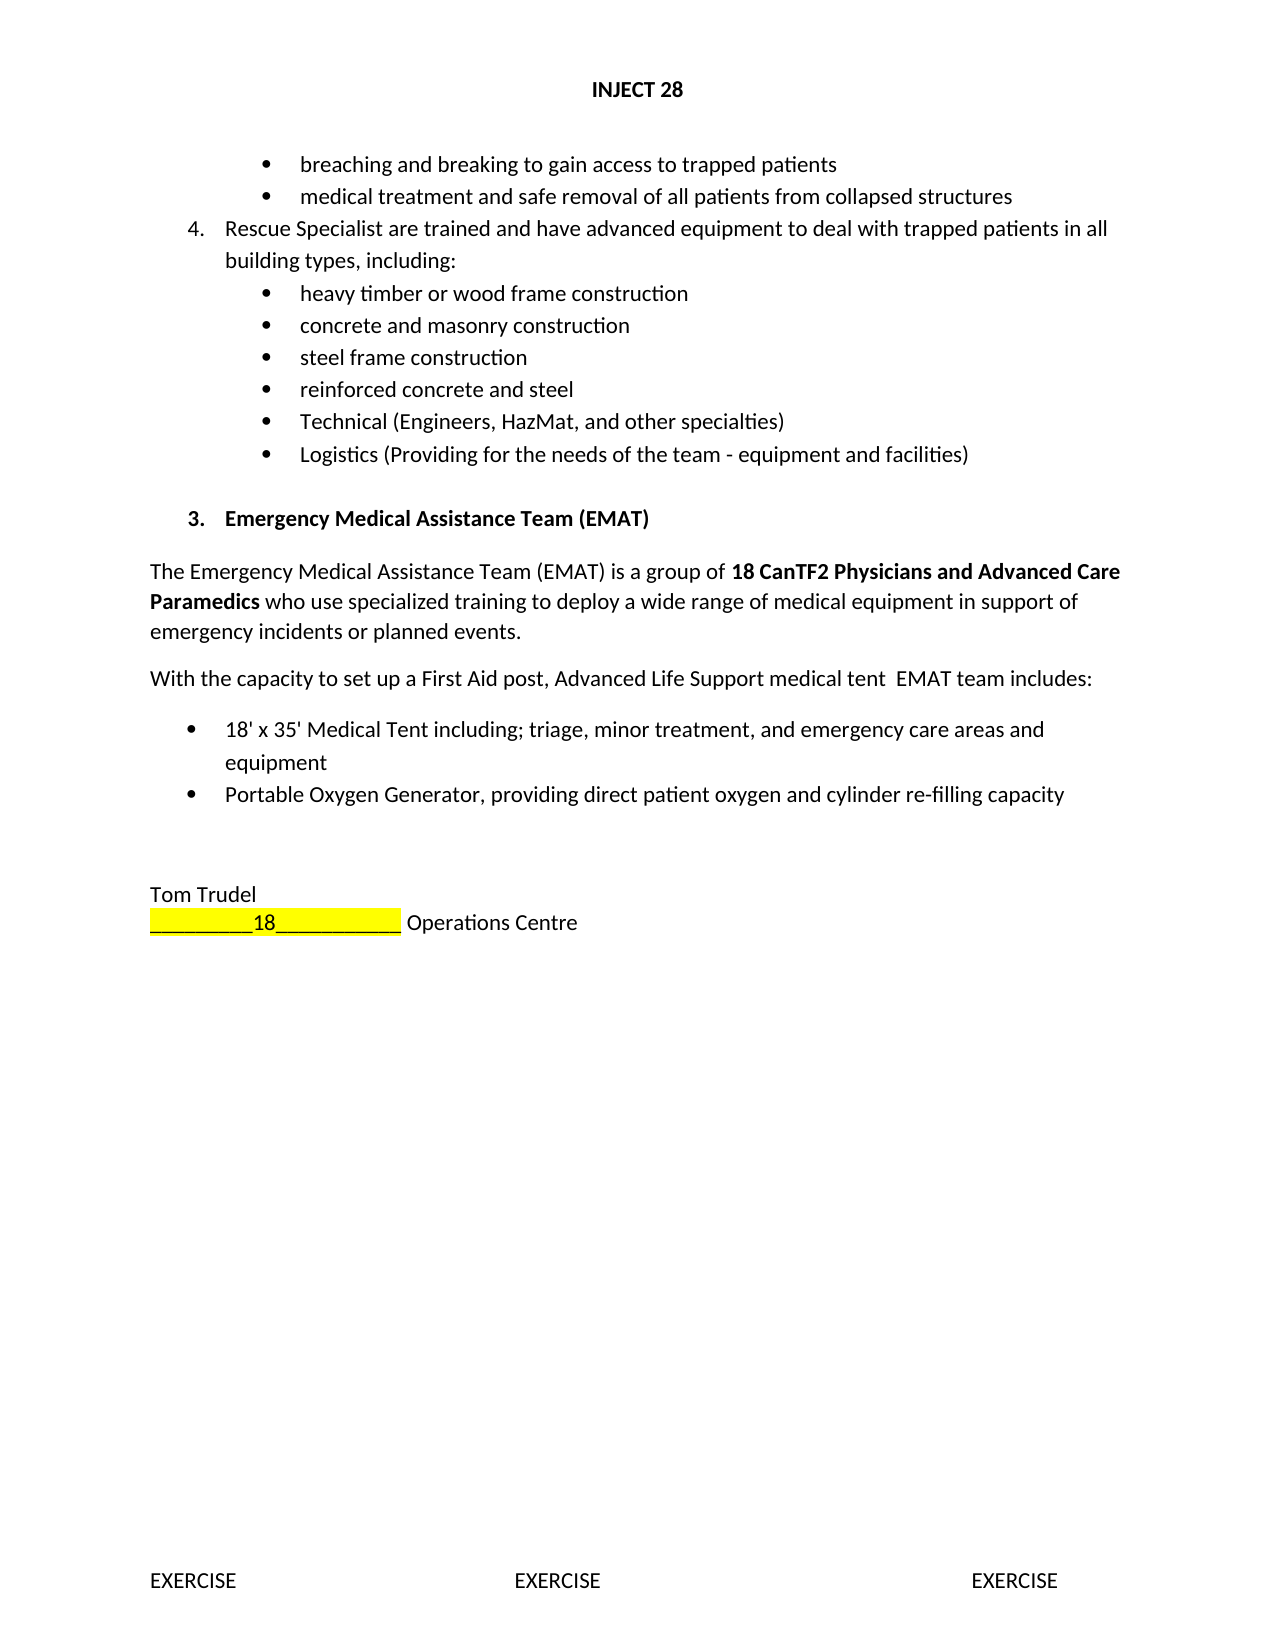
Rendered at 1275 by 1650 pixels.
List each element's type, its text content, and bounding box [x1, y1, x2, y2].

list steel frame construction [262, 343, 1125, 371]
list concrete and masonry construction [262, 311, 1125, 339]
list Portable Oxygen Generator, providing direct patient oxygen and cylinder re-filling capacity [187, 780, 1125, 808]
list Rescue Specialist are trained and have advanced equipment to deal with trapped patients in all building types, including: [187, 214, 1125, 274]
list Emergency Medical Assistance Team (EMAT) [187, 504, 1125, 532]
text The Emergency Medical Assistance Team (EMAT) is a group of 18 CanTF2 Physicians and Advanced Care Paramedics who use specialized training to deploy a wide range of medical equipment in support of emergency incidents or planned events. [150, 557, 1125, 646]
list medical treatment and safe removal of all patients from collapsed structures [262, 182, 1125, 210]
list 18' x 35' Medical Tent including; triage, minor treatment, and emergency care areas and equipment [187, 715, 1125, 776]
text With the capacity to set up a First Aid post, Advanced Life Support medical tent EMAT team includes: [150, 664, 1125, 692]
list heavy timber or wood frame construction [262, 279, 1125, 307]
text Tom Trudel [150, 880, 1125, 908]
list Technical (Engineers, HazMat, and other specialties) [262, 407, 1125, 436]
text _________18___________ Operations Centre [401, 908, 1125, 936]
list reinforced concrete and steel [262, 375, 1125, 403]
list Logistics (Providing for the needs of the team - equipment and facilities) [262, 440, 1125, 468]
list breaching and breaking to gain access to trapped patients [262, 150, 1125, 178]
